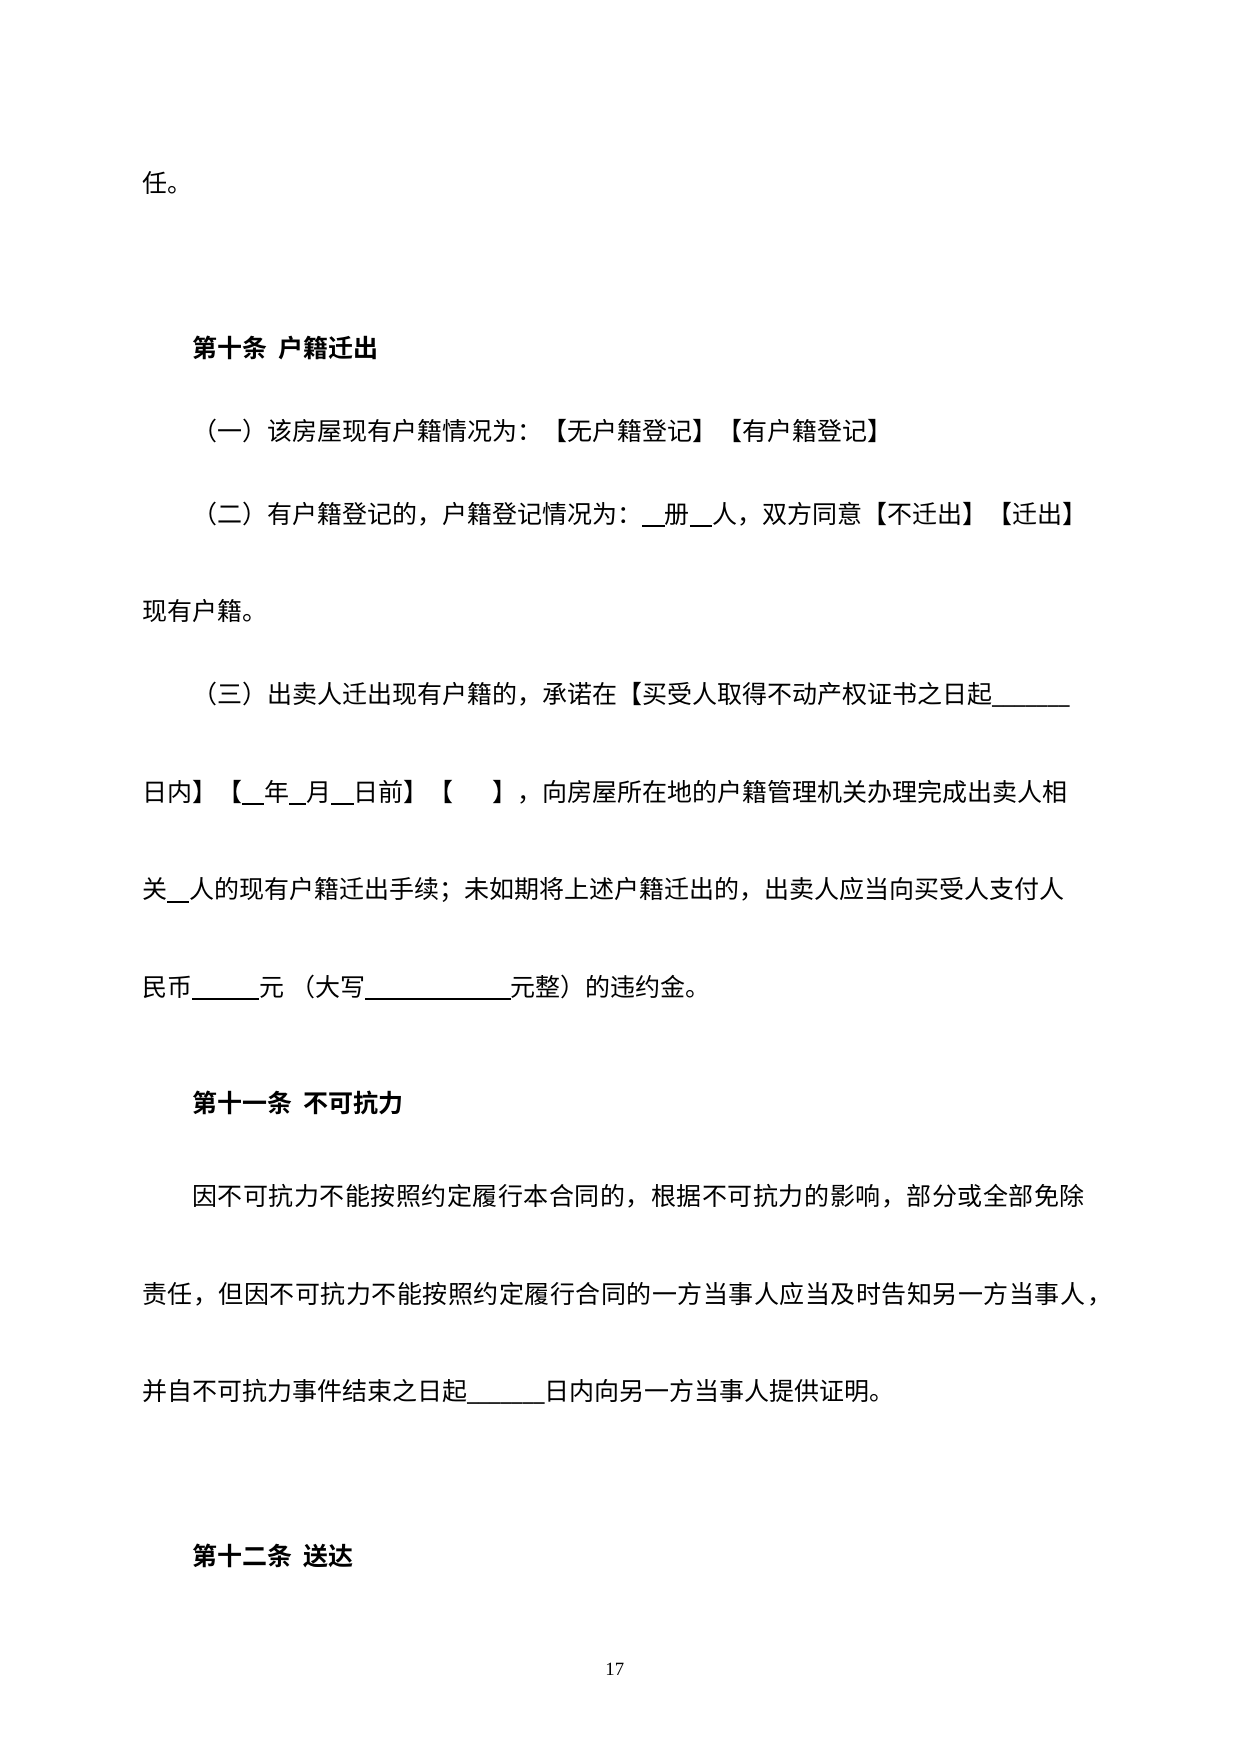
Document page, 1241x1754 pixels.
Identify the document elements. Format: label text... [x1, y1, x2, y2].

text 因不可抗力不能按照约定履行本合同的，根据不可抗力的影响，部分或全部免除责任，但因不可抗力不能按照约定履行合同的一方当事人应当及时告知另一方当事人，并自不可抗力事件结束之日起_______日内向另一方当事人提供证明。 [142, 1310, 1087, 1422]
text 第十二条 送达 [142, 1522, 1087, 1587]
text （二）有户籍登记的，户籍登记情况为： 册 人，双方同意【不迁出】【迁出】现有户籍。 [142, 480, 1087, 642]
text （一）该房屋现有户籍情况为：【无户籍登记】【有户籍登记】 [142, 397, 1087, 462]
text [142, 149, 1087, 214]
text （三）出卖人迁出现有户籍的，承诺在【买受人取得不动产权证书之日起_______日内】【 年 月 日前】【 】，向房屋所在地的户籍管理机关办理完成出卖人相关 人的现有户籍迁出手续；未如期将上述户籍迁出的，出卖人应当向买受人支付人民币 元 （大写 元整）的违约金。 [142, 661, 1087, 1018]
text 第十一条 不可抗力 [142, 1069, 1087, 1134]
text 因不可抗力不能按照约定履行本合同的，根据不可抗力的影响，部分或全部免除责任，但因不可抗力不能按照约定履行合同的一方当事人应当及时告知另一方当事人，并自不可抗力事件结束之日起_______日内向另一方当事人提供证明。 [142, 1162, 1087, 1274]
text 第十条 户籍迁出 [142, 314, 1087, 379]
